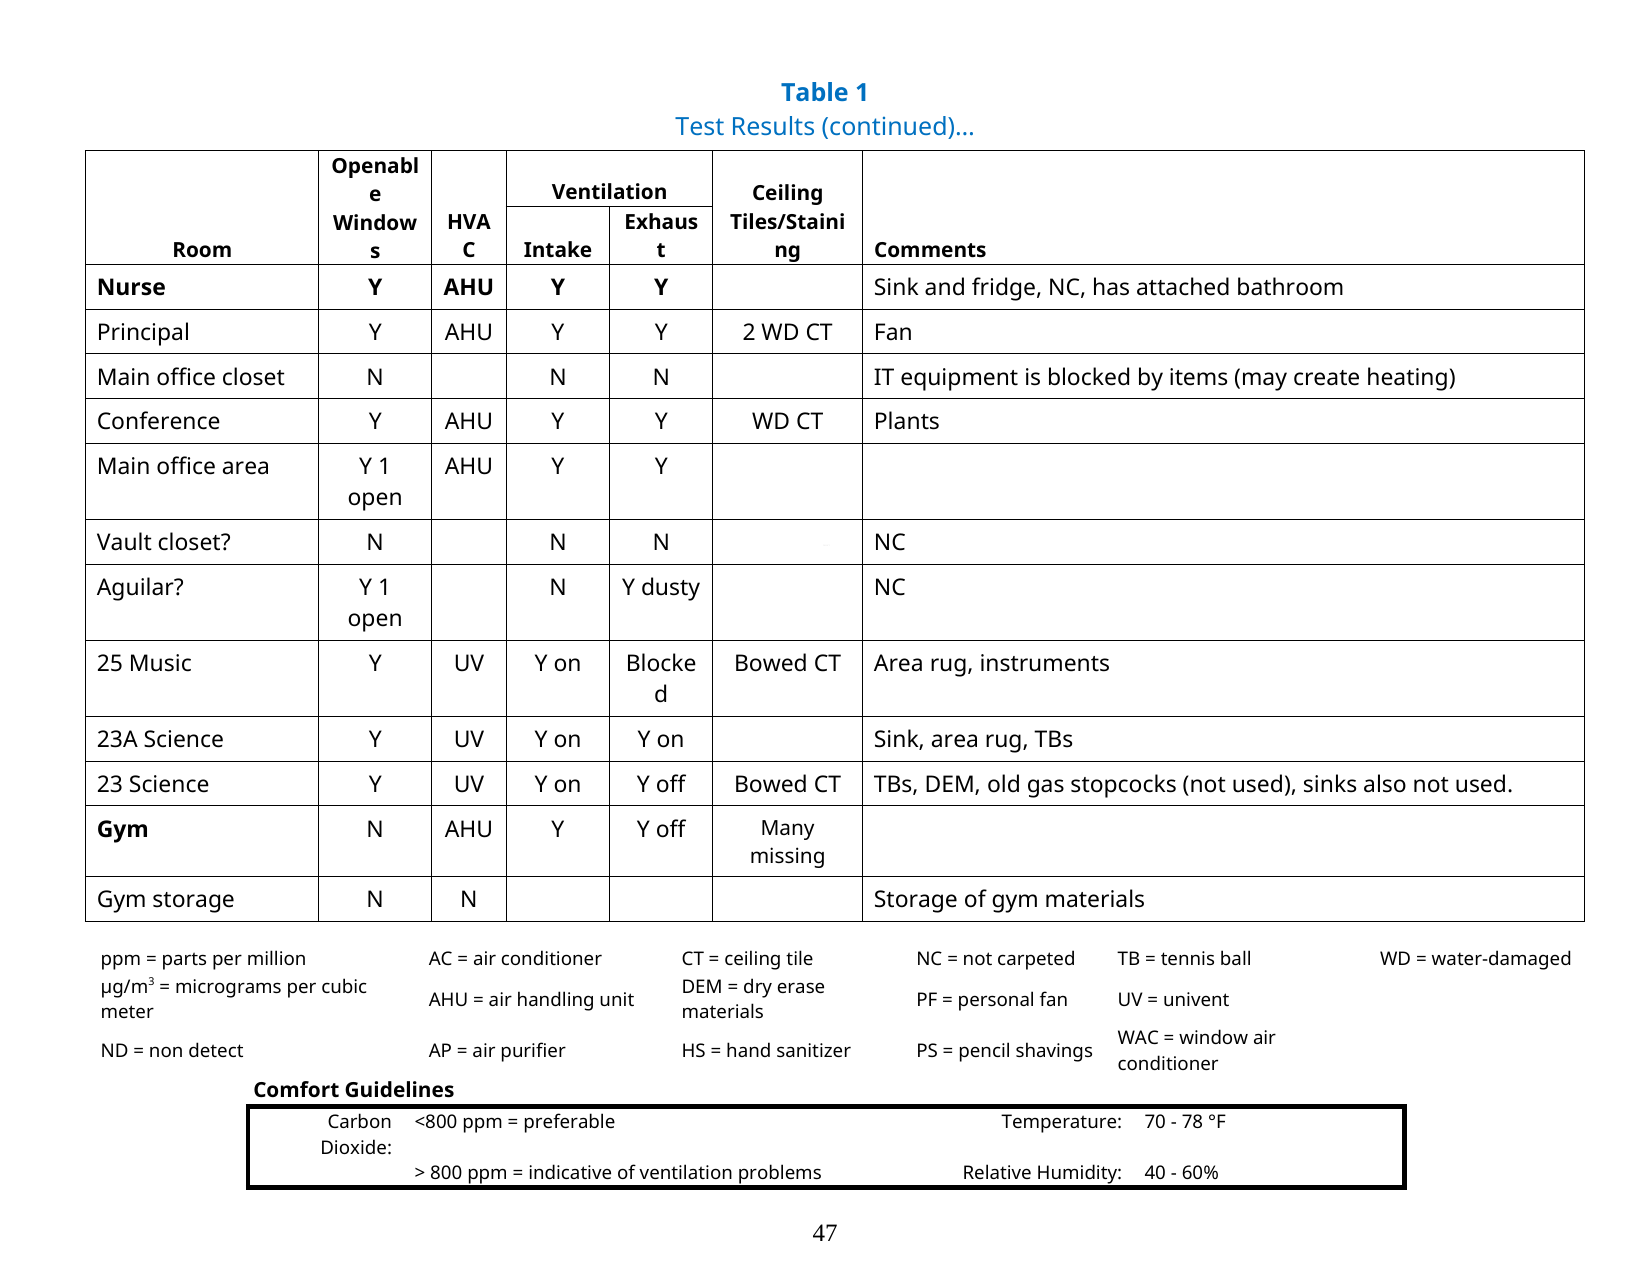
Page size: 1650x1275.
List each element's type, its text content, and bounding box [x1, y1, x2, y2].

table_cell Y [507, 265, 609, 308]
table_cell AHU [432, 399, 506, 443]
table_cell N [319, 877, 431, 921]
table_cell Fan [863, 310, 1584, 353]
table_cell TBs, DEM, old gas stopcocks (not used), sinks also not used. [863, 762, 1584, 805]
table_cell [713, 877, 862, 921]
table_cell AHU [432, 265, 506, 308]
table_header Openable Windows [319, 151, 431, 264]
table_cell [507, 877, 609, 921]
table_cell N [507, 354, 609, 398]
table_cell Plants [863, 399, 1584, 443]
table_cell [432, 520, 506, 564]
table_cell Y [507, 310, 609, 353]
table_cell Y [610, 399, 712, 443]
table_header Comments [863, 151, 1584, 264]
table_cell N [507, 565, 609, 640]
table_cell [713, 717, 862, 761]
table_cell Y [319, 717, 431, 761]
table_cell Nurse [86, 265, 318, 308]
table_cell NC [863, 520, 1584, 564]
table_cell [610, 877, 712, 921]
table_cell N [507, 520, 609, 564]
table_header Ceiling Tiles/Staining [713, 151, 862, 264]
table_cell UV [432, 762, 506, 805]
table_cell N [319, 354, 431, 398]
table_cell [432, 565, 506, 640]
table_cell IT equipment is blocked by items (may create heating) [863, 354, 1584, 398]
table_cell Aguilar? [86, 565, 318, 640]
table_cell [863, 444, 1584, 519]
table_header Room [86, 151, 318, 264]
table_cell N [319, 520, 431, 564]
table_cell Y [319, 762, 431, 805]
table_cell Conference [86, 399, 318, 443]
table_cell UV [432, 717, 506, 761]
table_cell Vault closet? [86, 520, 318, 564]
table_cell Y [610, 444, 712, 519]
table_cell Bowed CT [713, 641, 862, 716]
table_cell [713, 265, 862, 308]
table_cell 23A Science [86, 717, 318, 761]
table_cell [713, 354, 862, 398]
table_cell [713, 565, 862, 640]
table_cell Intake [507, 207, 609, 264]
table_cell [713, 444, 862, 519]
table_cell Y [319, 641, 431, 716]
table_cell Y [610, 265, 712, 308]
table_cell Area rug, instruments [863, 641, 1584, 716]
table_cell N [432, 877, 506, 921]
table_cell Storage of gym materials [863, 877, 1584, 921]
table_cell UV [432, 641, 506, 716]
table_cell Y off [610, 762, 712, 805]
table_cell Y dusty [610, 565, 712, 640]
table_cell N [610, 354, 712, 398]
table_cell Many missing [713, 806, 862, 876]
table_cell [432, 354, 506, 398]
table_header Ventilation [507, 151, 712, 206]
table_cell Y [319, 310, 431, 353]
table_cell Sink, area rug, TBs [863, 717, 1584, 761]
table_cell Y [319, 399, 431, 443]
table_cell Y 1 open [319, 444, 431, 519]
table_cell N [610, 520, 712, 564]
table_cell 2 WD CT [713, 310, 862, 353]
table_cell Main office area [86, 444, 318, 519]
table_cell Y on [507, 641, 609, 716]
table_cell 25 Music [86, 641, 318, 716]
table_cell Sink and fridge, NC, has attached bathroom [863, 265, 1584, 308]
table_cell Blocked [610, 641, 712, 716]
table_cell 23 Science [86, 762, 318, 805]
table_cell Principal [86, 310, 318, 353]
table_cell Y [507, 399, 609, 443]
table_cell AHU [432, 310, 506, 353]
table_header HVAC [432, 151, 506, 264]
table_cell [863, 806, 1584, 876]
table_cell Y off [610, 806, 712, 876]
table_cell [713, 520, 862, 564]
table_cell Y [610, 310, 712, 353]
table_cell Gym storage [86, 877, 318, 921]
table_cell Gym [86, 806, 318, 876]
table_cell WD CT [713, 399, 862, 443]
table_cell Y on [507, 717, 609, 761]
table_cell Y 1 open [319, 565, 431, 640]
table_cell Bowed CT [713, 762, 862, 805]
table_cell NC [863, 565, 1584, 640]
table_cell Main office closet [86, 354, 318, 398]
table_cell N [319, 806, 431, 876]
table_cell Y on [507, 762, 609, 805]
table_cell Exhaust [610, 207, 712, 264]
table_cell Y [507, 444, 609, 519]
table_cell Y [507, 806, 609, 876]
table_cell AHU [432, 444, 506, 519]
table_cell AHU [432, 806, 506, 876]
table_cell Y on [610, 717, 712, 761]
table_cell Y [319, 265, 431, 308]
